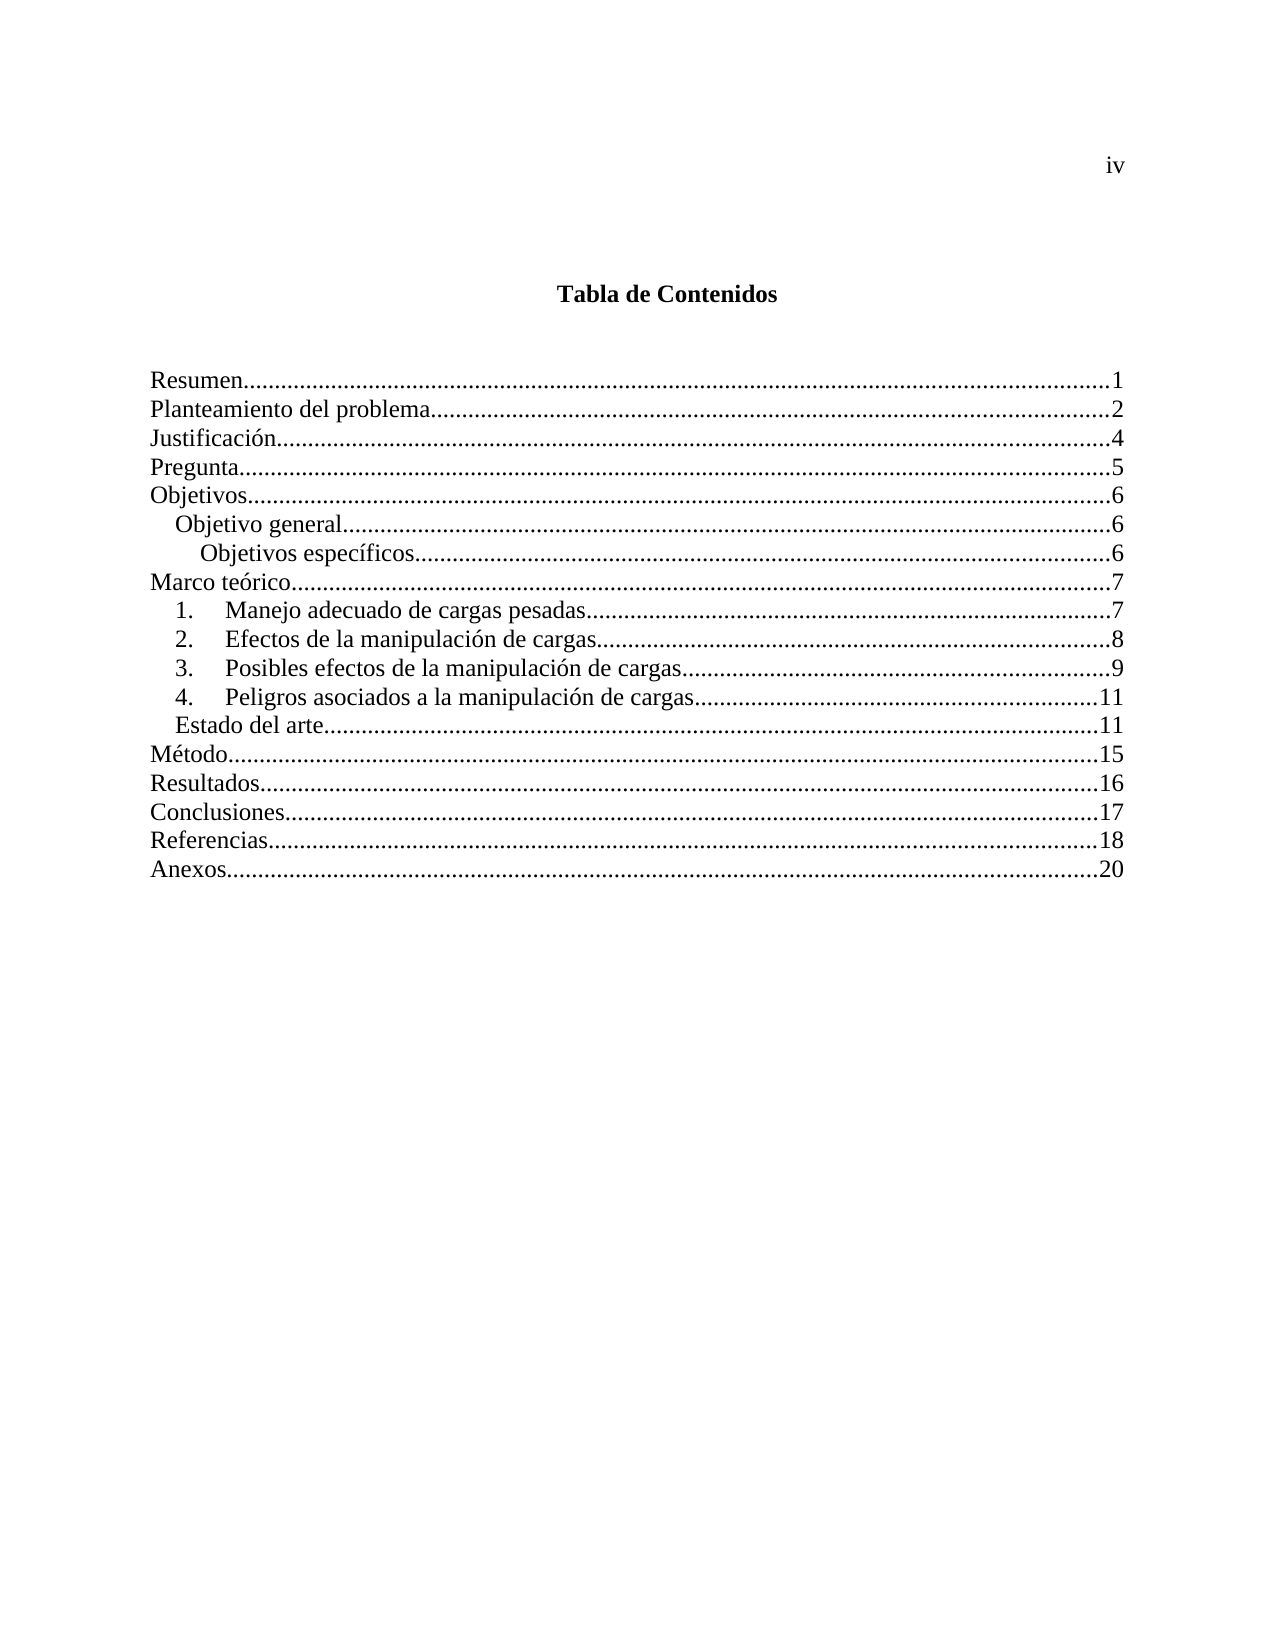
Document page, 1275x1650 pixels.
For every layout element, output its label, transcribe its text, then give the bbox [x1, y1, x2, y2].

text Objetivos 6 [150, 481, 1125, 509]
list Tabla de Contenidos [150, 279, 1125, 308]
text 1. Manejo adecuado de cargas pesadas 7 [175, 596, 1125, 624]
text Método 15 [150, 739, 1125, 768]
text Objetivos específicos 6 [200, 538, 1125, 567]
text Referencias 18 [150, 826, 1125, 854]
text Estado del arte 11 [175, 711, 1125, 739]
text Pregunta 5 [150, 452, 1125, 481]
text Conclusiones 17 [150, 797, 1125, 826]
text Marco teórico 7 [150, 567, 1125, 596]
text 3. Posibles efectos de la manipulación de cargas 9 [175, 653, 1125, 682]
text 4. Peligros asociados a la manipulación de cargas 11 [175, 682, 1125, 711]
text Planteamiento del problema 2 [150, 394, 1125, 423]
text Resultados 16 [150, 768, 1125, 797]
text Objetivo general 6 [175, 509, 1125, 538]
text Resumen 1 [150, 366, 1125, 394]
text Anexos 20 [150, 854, 1125, 883]
text 2. Efectos de la manipulación de cargas 8 [175, 624, 1125, 653]
text Justificación 4 [150, 423, 1125, 452]
